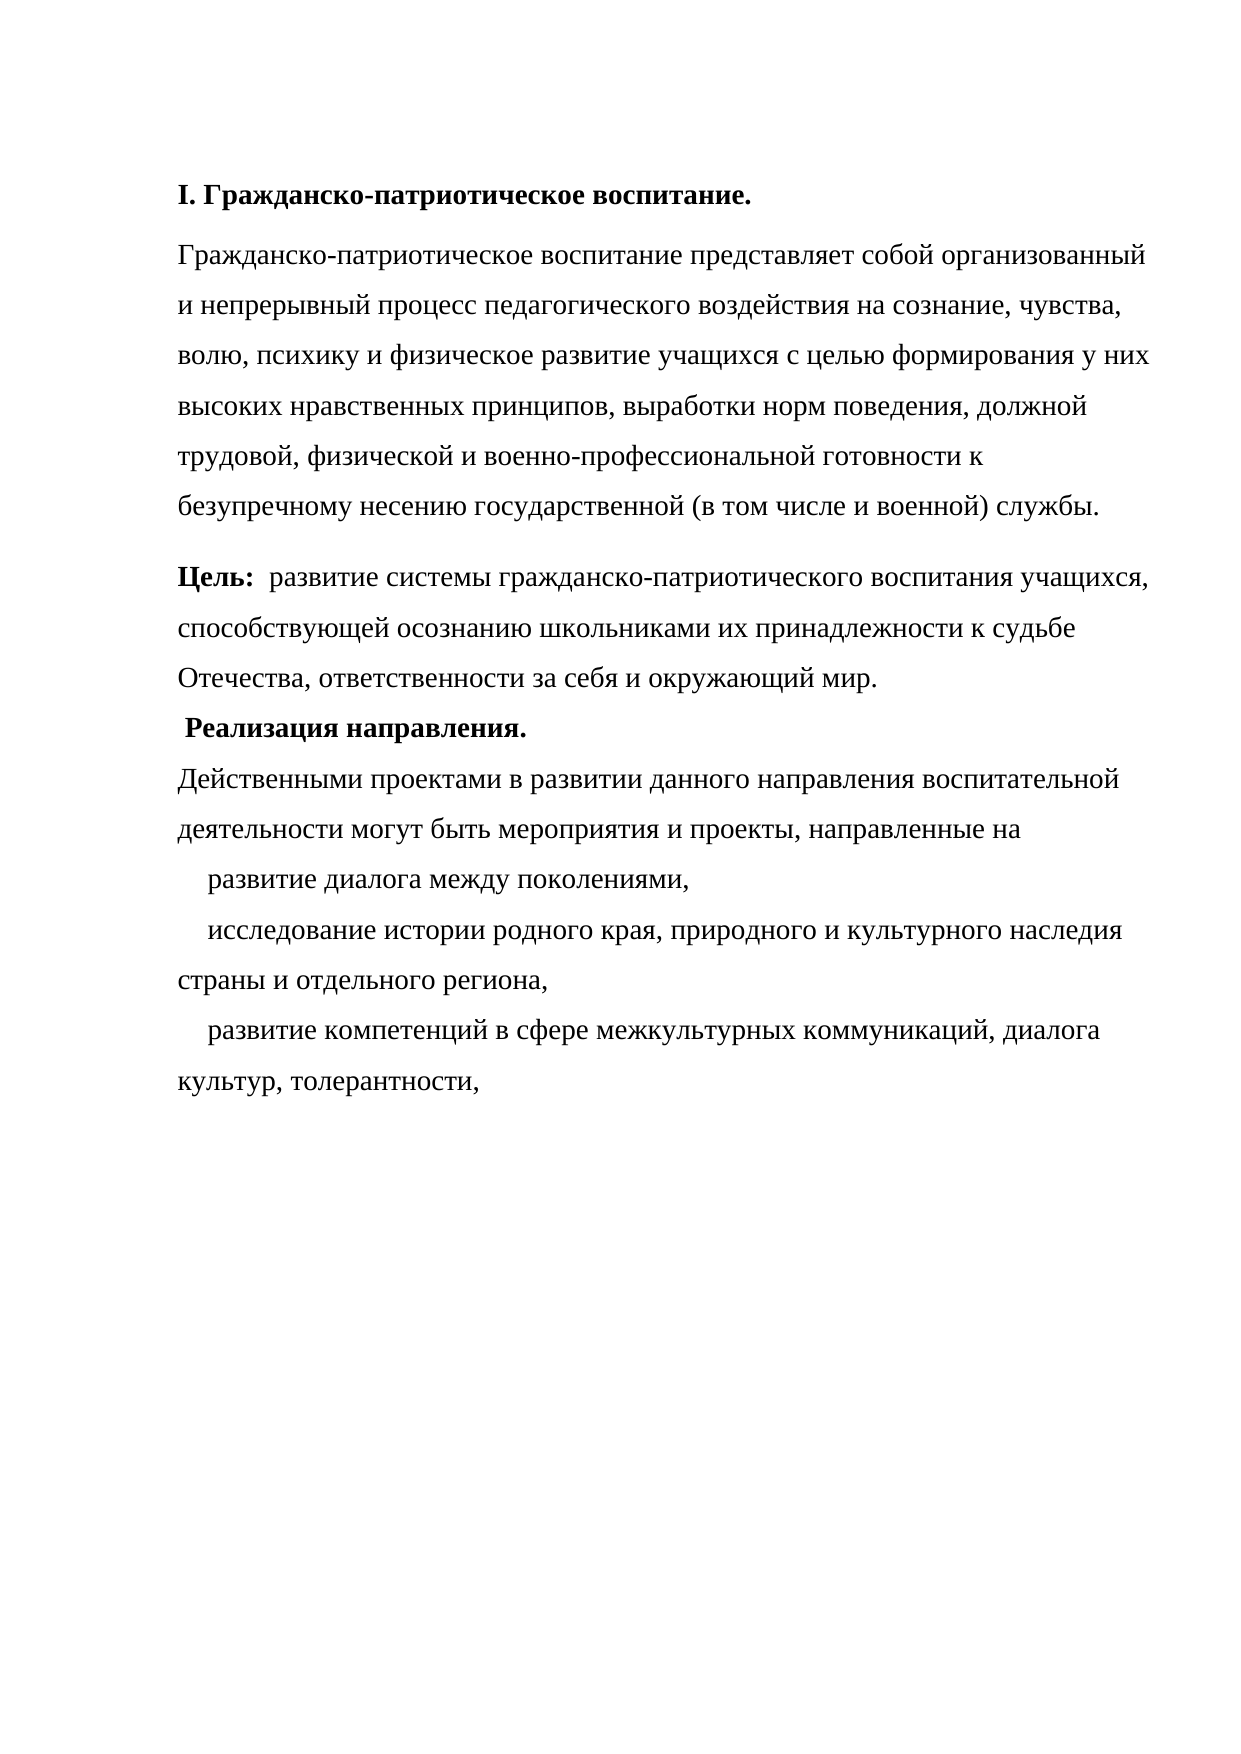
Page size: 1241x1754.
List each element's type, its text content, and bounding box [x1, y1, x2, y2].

text Реализация направления. [177, 711, 1152, 744]
text Гражданско-патриотическое воспитание представляет собой организованный и непрерывный процесс педагогического воздействия на сознание, чувства, волю, психику и физическое развитие учащихся с целью формирования у них высоких нравственных принципов, выработки норм поведения, должной трудовой, физической и военно-профессиональной готовности к безупречному несению государственной (в том числе и военной) службы. [177, 237, 1152, 522]
text Цель: развитие системы гражданско-патриотического воспитания учащихся, способствующей осознанию школьниками их принадлежности к судьбе Отечества, ответственности за себя и окружающий мир. [177, 559, 1152, 694]
text  развитие компетенций в сфере межкультурных коммуникаций, диалога культур, толерантности, [177, 1012, 1152, 1096]
text  развитие диалога между поколениями, [177, 861, 1152, 895]
text  исследование истории родного края, природного и культурного наследия страны и отдельного региона, [177, 912, 1152, 996]
text I. Гражданско-патриотическое воспитание. [177, 177, 1152, 211]
text Действенными проектами в развитии данного направления воспитательной деятельности могут быть мероприятия и проекты, направленные на [177, 761, 1152, 845]
